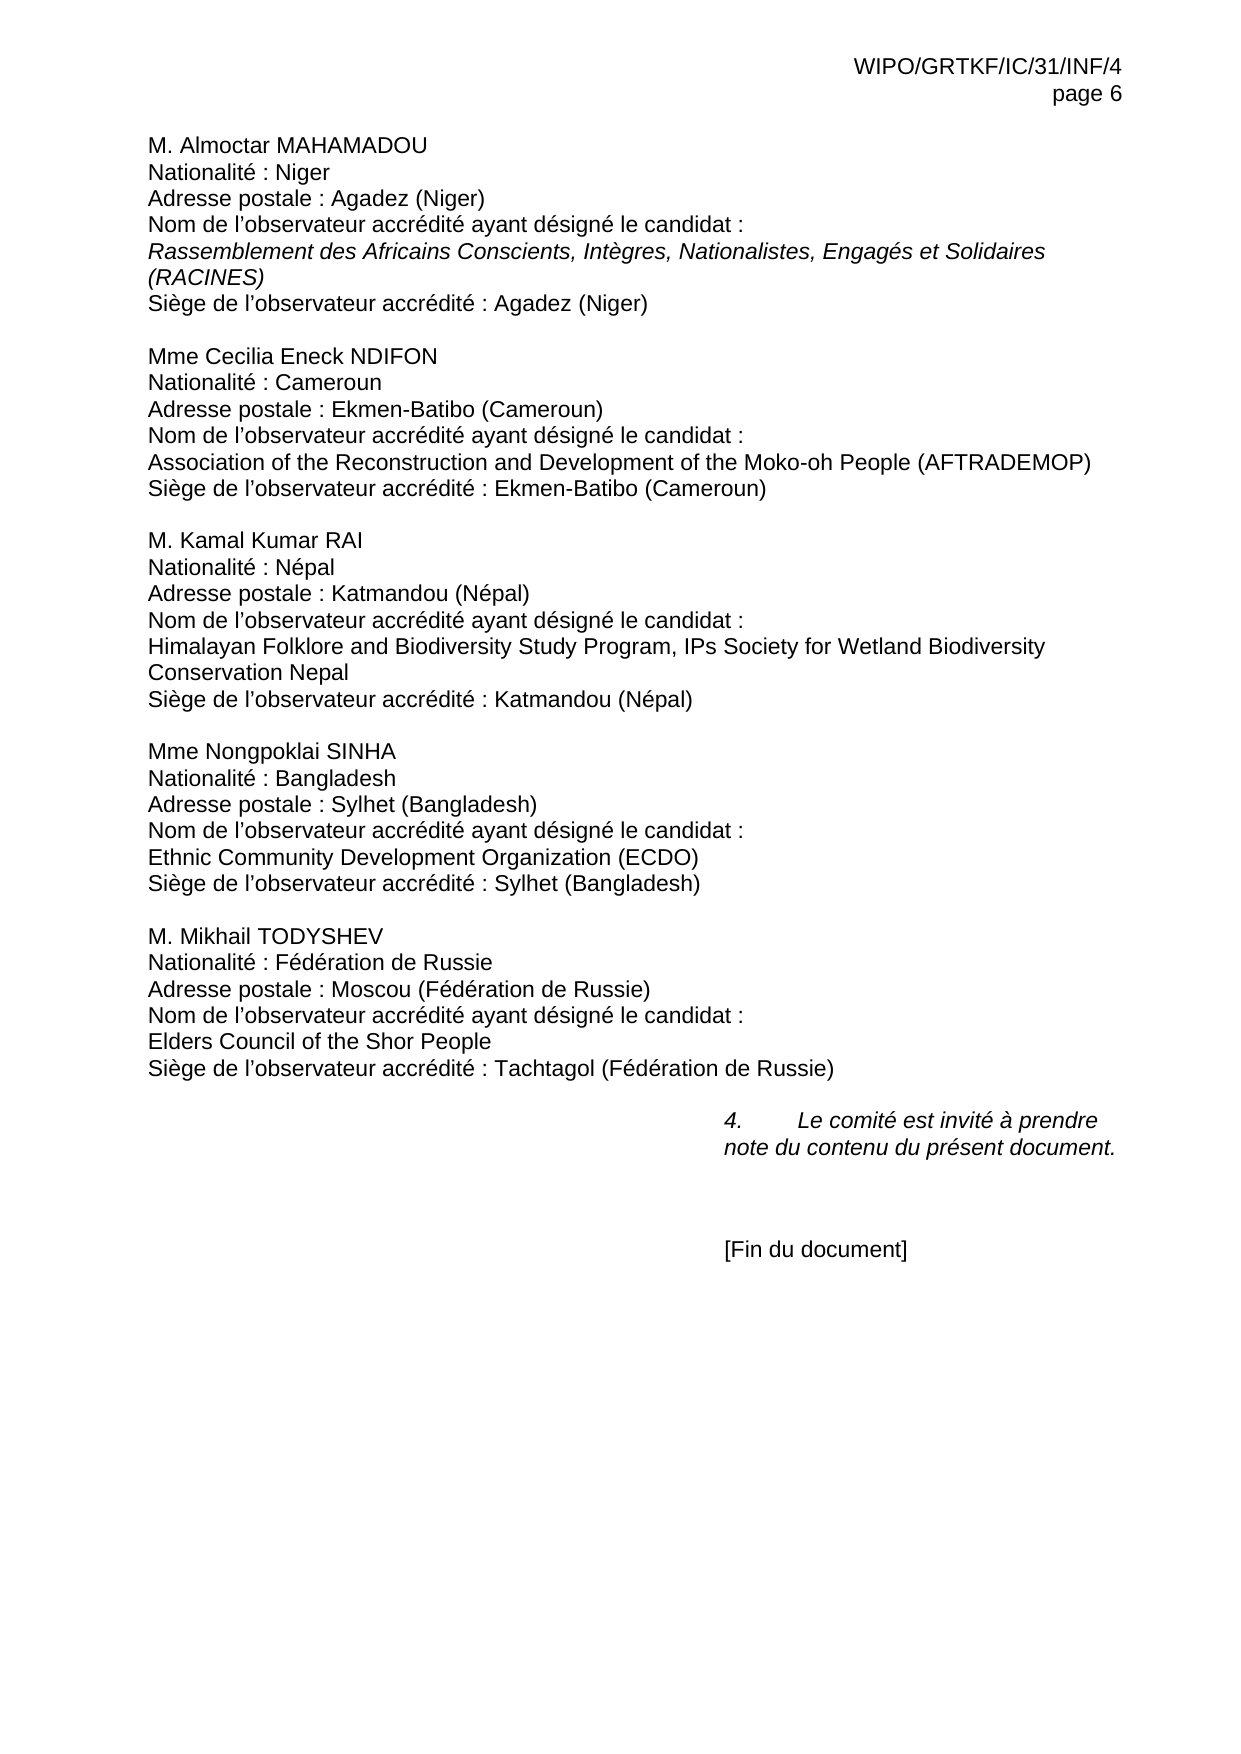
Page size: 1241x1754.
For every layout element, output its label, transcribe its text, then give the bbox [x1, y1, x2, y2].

text Siège de l’observateur accrédité : Tachtagol (Fédération de Russie) [148, 1054, 1122, 1081]
text Nationalité : Niger Adresse postale : Agadez (Niger) Nom de l’observateur accrédité ayant désigné le candidat : [148, 158, 1122, 238]
text Nom de l’observateur accrédité ayant désigné le candidat : [148, 1002, 1122, 1028]
text M. Almoctar MAHAMADOU [148, 132, 1122, 158]
text Siège de l’observateur accrédité : Sylhet (Bangladesh) [148, 870, 1122, 896]
text Adresse postale : Katmandou (Népal) [148, 580, 1122, 607]
text Nationalité : Cameroun [148, 369, 1122, 396]
text Adresse postale : Moscou (Fédération de Russie) [148, 976, 1122, 1002]
text Mme Cecilia Eneck NDIFON [148, 343, 1122, 369]
text Le comité est invité à prendre note du contenu du présent document. [724, 1107, 1122, 1160]
text Nom de l’observateur accrédité ayant désigné le candidat : [148, 817, 1122, 844]
text Adresse postale : Ekmen-Batibo (Cameroun) [148, 396, 1122, 422]
text Mme Nongpoklai SINHA [148, 738, 1122, 765]
text Rassemblement des Africains Conscients, Intègres, Nationalistes, Engagés et Solidaires (RACINES) Siège de l’observateur accrédité : Agadez (Niger) [148, 238, 1122, 317]
text [Fin du document] [724, 1236, 1122, 1262]
text Nationalité : Fédération de Russie [148, 949, 1122, 976]
text Nationalité : Népal [148, 554, 1122, 580]
text Nom de l’observateur accrédité ayant désigné le candidat : [148, 607, 1122, 633]
text Association of the Reconstruction and Development of the Moko-oh People (AFTRADEMOP) [148, 448, 1122, 475]
text Elders Council of the Shor People [148, 1028, 1122, 1054]
text Ethnic Community Development Organization (ECDO) [148, 844, 1122, 870]
text Nom de l’observateur accrédité ayant désigné le candidat : [148, 422, 1122, 448]
text Himalayan Folklore and Biodiversity Study Program, IPs Society for Wetland Biodiversity Conservation Nepal [148, 633, 1122, 686]
text Nationalité : Bangladesh [148, 765, 1122, 791]
text M. Mikhail TODYSHEV [148, 923, 1122, 949]
text Siège de l’observateur accrédité : Ekmen-Batibo (Cameroun) [148, 475, 1122, 501]
text Adresse postale : Sylhet (Bangladesh) [148, 791, 1122, 817]
text Siège de l’observateur accrédité : Katmandou (Népal) [148, 686, 1122, 712]
text M. Kamal Kumar RAI [148, 527, 1122, 554]
